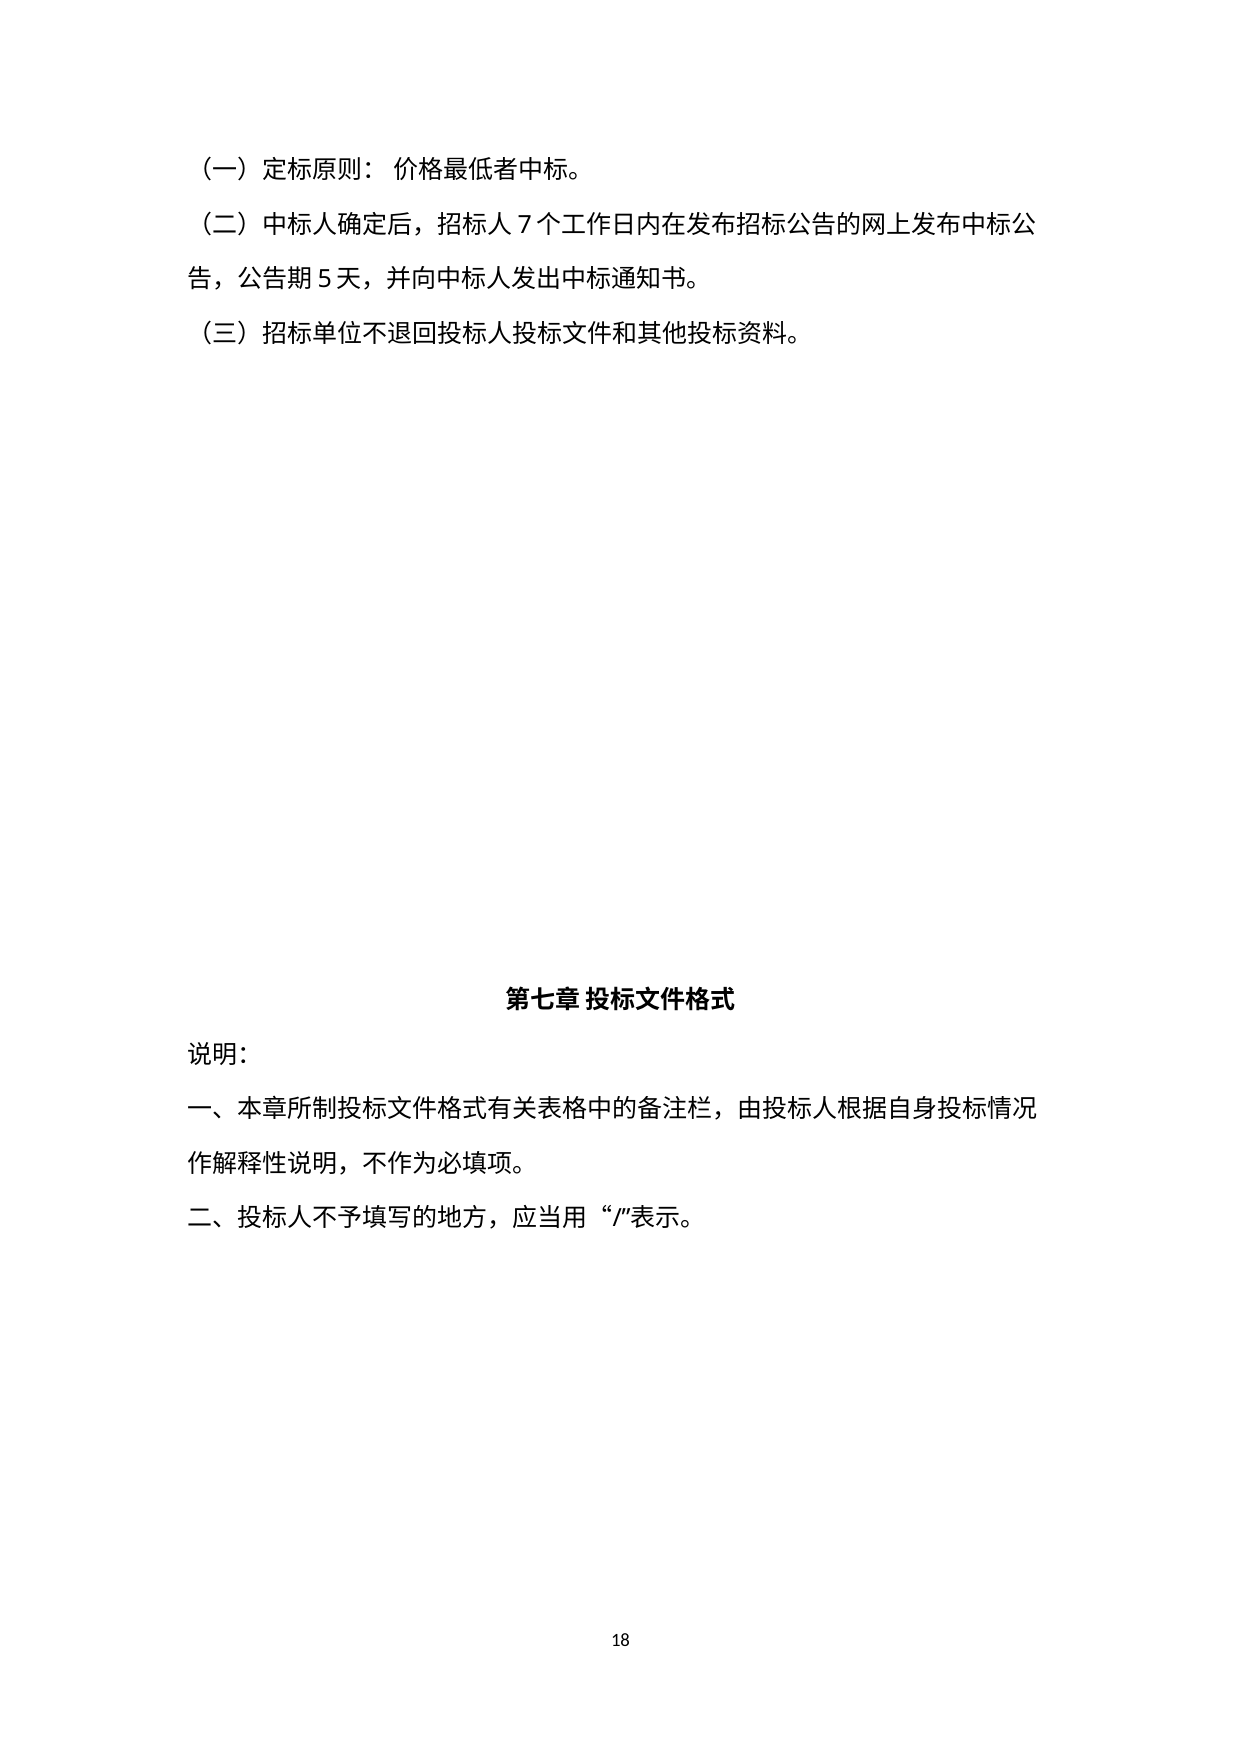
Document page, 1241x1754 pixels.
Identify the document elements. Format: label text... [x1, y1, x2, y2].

text 二、投标人不予填写的地方，应当用“/”表示。 [187, 1197, 1053, 1234]
text （一）定标原则： 价格最低者中标。 [187, 150, 1053, 186]
text 说明： [187, 1034, 1053, 1071]
text 一、本章所制投标文件格式有关表格中的备注栏，由投标人根据自身投标情况作解释性说明，不作为必填项。 [187, 1089, 1053, 1179]
text （二）中标人确定后，招标人7个工作日内在发布招标公告的网上发布中标公告，公告期5天，并向中标人发出中标通知书。 [187, 204, 1053, 295]
text （三）招标单位不退回投标人投标文件和其他投标资料。 [187, 313, 1053, 349]
text 第七章 投标文件格式 [187, 980, 1053, 1016]
